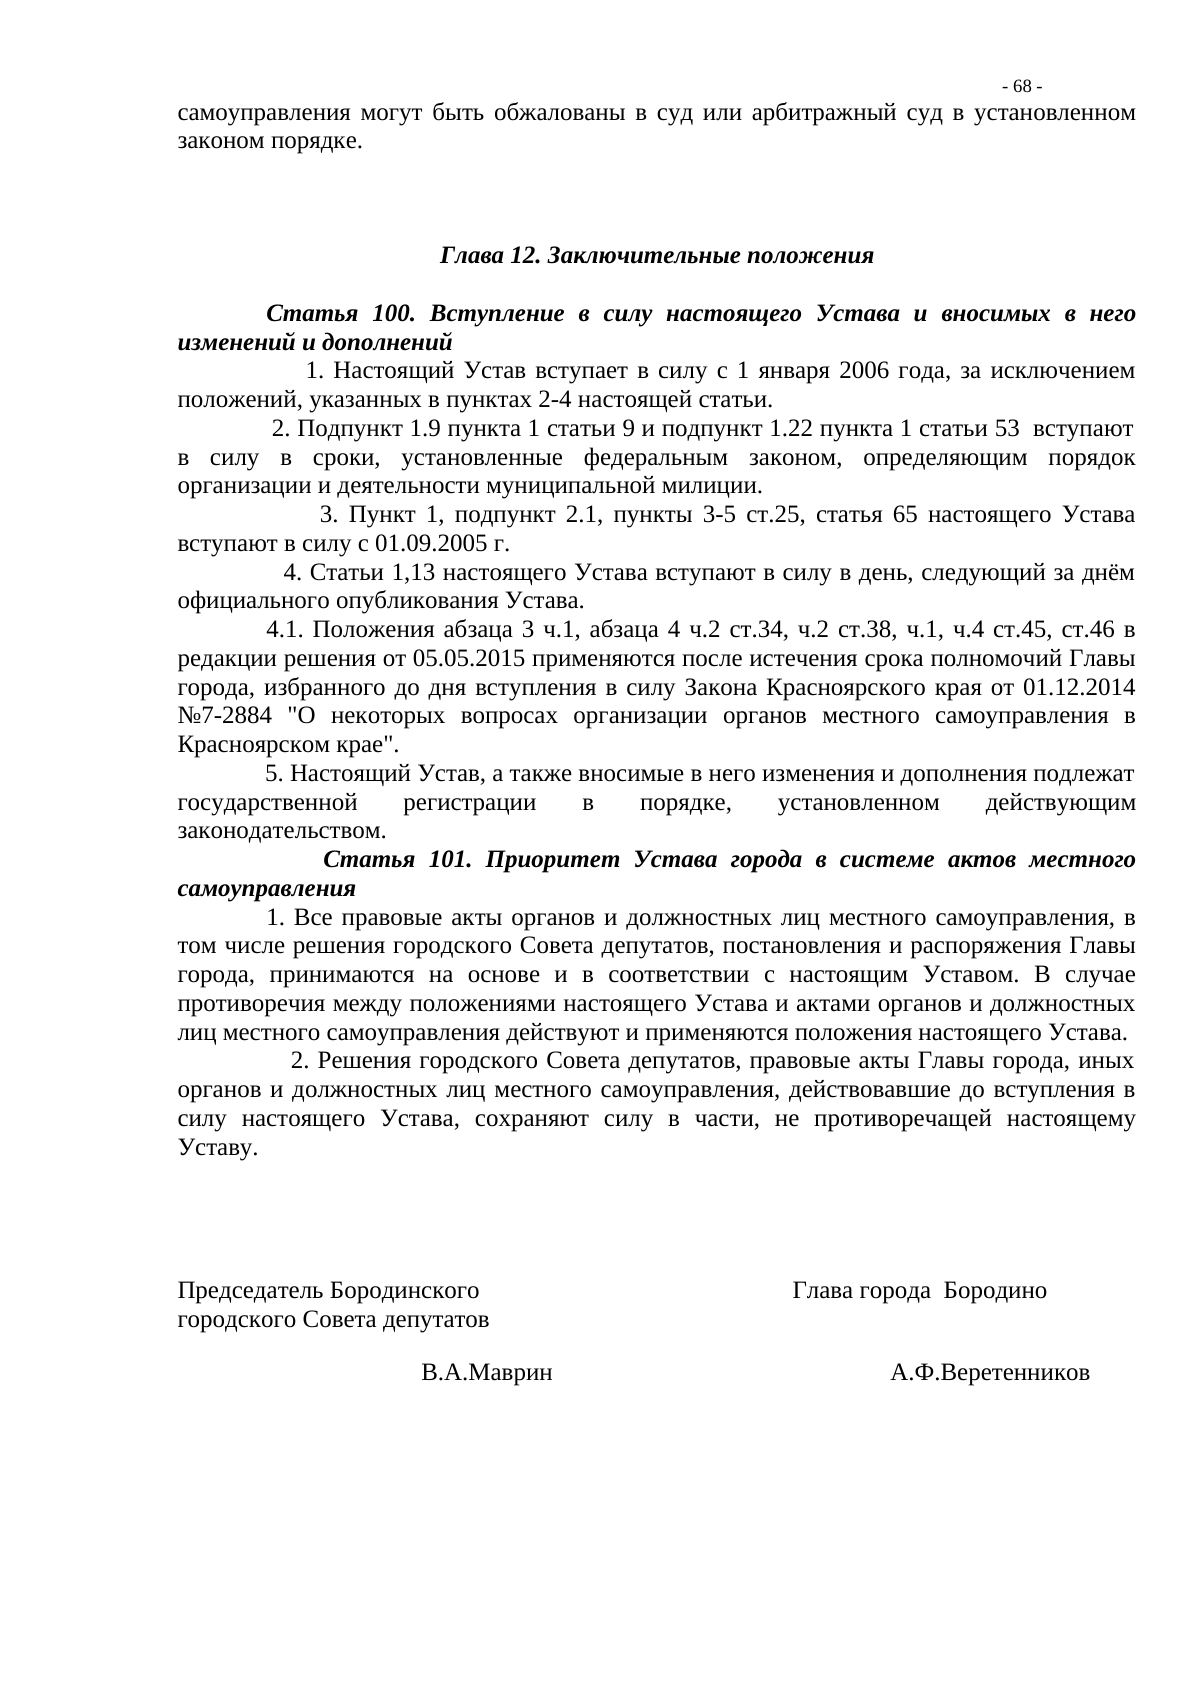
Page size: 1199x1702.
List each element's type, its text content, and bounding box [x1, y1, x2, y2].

text 2. Решения городского Совета депутатов, правовые акты Главы города, иных органов и должностных лиц местного самоуправления, действовавшие до вступления в силу настоящего Устава, сохраняют силу в части, не противоречащей настоящему Уставу. [177, 1045, 1137, 1160]
text городского Совета депутатов [177, 1304, 1137, 1333]
text В.А.Маврин А.Ф.Веретенников [177, 1357, 1137, 1386]
text 4.1. Положения абзаца 3 ч.1, абзаца 4 ч.2 ст.34, ч.2 ст.38, ч.1, ч.4 ст.45, ст.46 в редакции решения от 05.05.2015 применяются после истечения срока полномочий Главы города, избранного до дня вступления в силу Закона Красноярского края от 01.12.2014 №7-2884 "О некоторых вопросах организации органов местного самоуправления в Красноярском крае". [177, 614, 1137, 758]
text Статья 101. Приоритет Устава города в системе актов местного самоуправления [177, 844, 1137, 902]
text 3. Пункт 1, подпункт 2.1, пункты 3-5 ст.25, статья 65 настоящего Устава вступают в силу с 01.09.2005 г. [177, 499, 1137, 557]
text 2. Подпункт 1.9 пункта 1 статьи 9 и подпункт 1.22 пункта 1 статьи 53 вступают в силу в сроки, установленные федеральным законом, определяющим порядок организации и деятельности муниципальной милиции. [177, 413, 1137, 499]
text 1. Настоящий Устав вступает в силу с 1 января 2006 года, за исключением положений, указанных в пунктах 2-4 настоящей статьи. [177, 355, 1137, 413]
text Председатель Бородинского Глава города Бородино [177, 1275, 1137, 1304]
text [177, 97, 1137, 154]
text Статья 100. Вступление в силу настоящего Устава и вносимых в него изменений и дополнений [177, 298, 1137, 355]
text 1. Все правовые акты органов и должностных лиц местного самоуправления, в том числе решения городского Совета депутатов, постановления и распоряжения Главы города, принимаются на основе и в соответствии с настоящим Уставом. В случае противоречия между положениями настоящего Устава и актами органов и должностных лиц местного самоуправления действуют и применяются положения настоящего Устава. [177, 902, 1137, 1045]
text Глава 12. Заключительные положения [177, 240, 1137, 269]
text 5. Настоящий Устав, а также вносимые в него изменения и дополнения подлежат государственной регистрации в порядке, установленном действующим законодательством. [177, 758, 1137, 844]
text 4. Статьи 1,13 настоящего Устава вступают в силу в день, следующий за днём официального опубликования Устава. [177, 557, 1137, 614]
